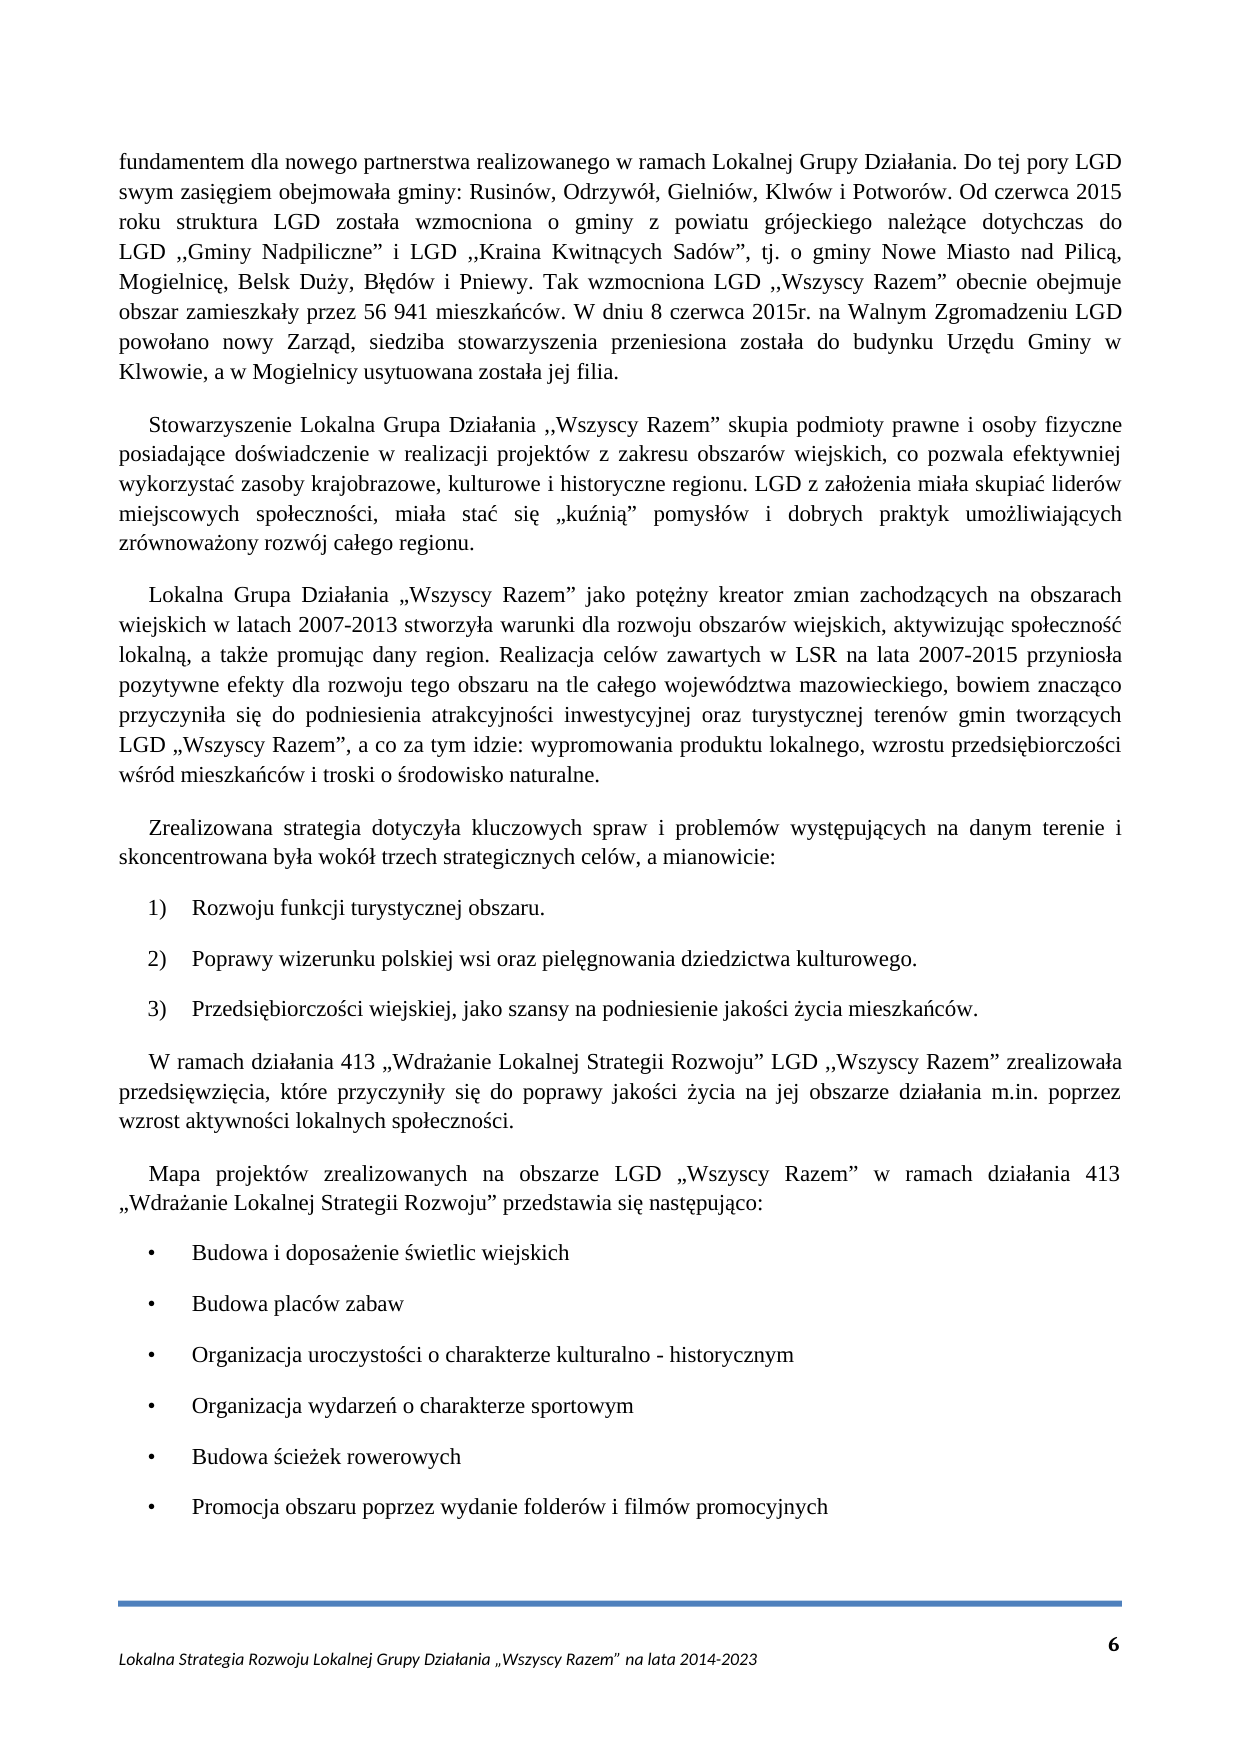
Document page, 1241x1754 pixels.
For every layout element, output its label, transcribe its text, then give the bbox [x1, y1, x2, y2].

list Promocja obszaru poprzez wydanie folderów i filmów promocyjnych [147, 1494, 1123, 1520]
text 6 [1108, 1632, 1123, 1656]
text Mapa projektów zrealizowanych na obszarze LGD „Wszyscy Razem” w ramach działania 413 „Wdrażanie Lokalnej Strategii Rozwoju” przedstawia się następująco: [119, 1159, 1121, 1215]
text Zrealizowana strategia dotyczyła kluczowych spraw i problemów występujących na danym terenie i skoncentrowana była wokół trzech strategicznych celów, a mianowicie: [119, 814, 1123, 869]
list Przedsiębiorczości wiejskiej, jako szansy na podniesienie jakości życia mieszkańców. [147, 996, 1123, 1022]
text Lokalna Grupa Działania „Wszyscy Razem” jako potężny kreator zmian zachodzących na obszarach wiejskich w latach 2007-2013 stworzyła warunki dla rozwoju obszarów wiejskich, aktywizując społeczność lokalną, a także promując dany region. Realizacja celów zawartych w LSR na lata 2007-2015 przyniosła pozytywne efekty dla rozwoju tego obszaru na tle całego województwa mazowieckiego, bowiem znacząco przyczyniła się do podniesienia atrakcyjności inwestycyjnej oraz turystycznej terenów gmin tworzących LGD „Wszyscy Razem”, a co za tym idzie: wypromowania produktu lokalnego, wzrostu przedsiębiorczości wśród mieszkańców i troski o środowisko naturalne. [119, 582, 1123, 788]
list Poprawy wizerunku polskiej wsi oraz pielęgnowania dziedzictwa kulturowego. [147, 945, 1123, 971]
list Rozwoju funkcji turystycznej obszaru. [147, 894, 1123, 920]
text fundamentem dla nowego partnerstwa realizowanego w ramach Lokalnej Grupy Działania. Do tej pory LGD swym zasięgiem obejmowała gminy: Rusinów, Odrzywół, Gielniów, Klwów i Potworów. Od czerwca 2015 roku struktura LGD została wzmocniona o gminy z powiatu grójeckiego należące dotychczas do LGD ,,Gminy Nadpiliczne” i LGD ,,Kraina Kwitnących Sadów”, tj. o gminy Nowe Miasto nad Pilicą, Mogielnicę, Belsk Duży, Błędów i Pniewy. Tak wzmocniona LGD ,,Wszyscy Razem” obecnie obejmuje obszar zamieszkały przez 56 941 mieszkańców. W dniu 8 czerwca 2015r. na Walnym Zgromadzeniu LGD powołano nowy Zarząd, siedziba stowarzyszenia przeniesiona została do budynku Urzędu Gminy w Klwowie, a w Mogielnicy usytuowana została jej filia. [119, 148, 1123, 384]
text Lokalna Strategia Rozwoju Lokalnej Grupy Działania „Wszyscy Razem” na lata 2014-2023 [119, 1648, 808, 1670]
list Budowa placów zabaw [147, 1290, 1123, 1316]
list Organizacja uroczystości o charakterze kulturalno - historycznym [147, 1341, 1123, 1367]
list Budowa i doposażenie świetlic wiejskich [147, 1239, 1123, 1265]
list Budowa ścieżek rowerowych [147, 1443, 1123, 1469]
text W ramach działania 413 „Wdrażanie Lokalnej Strategii Rozwoju” LGD ,,Wszyscy Razem” zrealizowała przedsięwzięcia, które przyczyniły się do poprawy jakości życia na jej obszarze działania m.in. poprzez wzrost aktywności lokalnych społeczności. [119, 1048, 1123, 1134]
list Organizacja wydarzeń o charakterze sportowym [147, 1392, 1123, 1418]
text Stowarzyszenie Lokalna Grupa Działania ,,Wszyscy Razem” skupia podmioty prawne i osoby fizyczne posiadające doświadczenie w realizacji projektów z zakresu obszarów wiejskich, co pozwala efektywniej wykorzystać zasoby krajobrazowe, kulturowe i historyczne regionu. LGD z założenia miała skupiać liderów miejscowych społeczności, miała stać się „kuźnią” pomysłów i dobrych praktyk umożliwiających zrównoważony rozwój całego regionu. [119, 411, 1123, 556]
